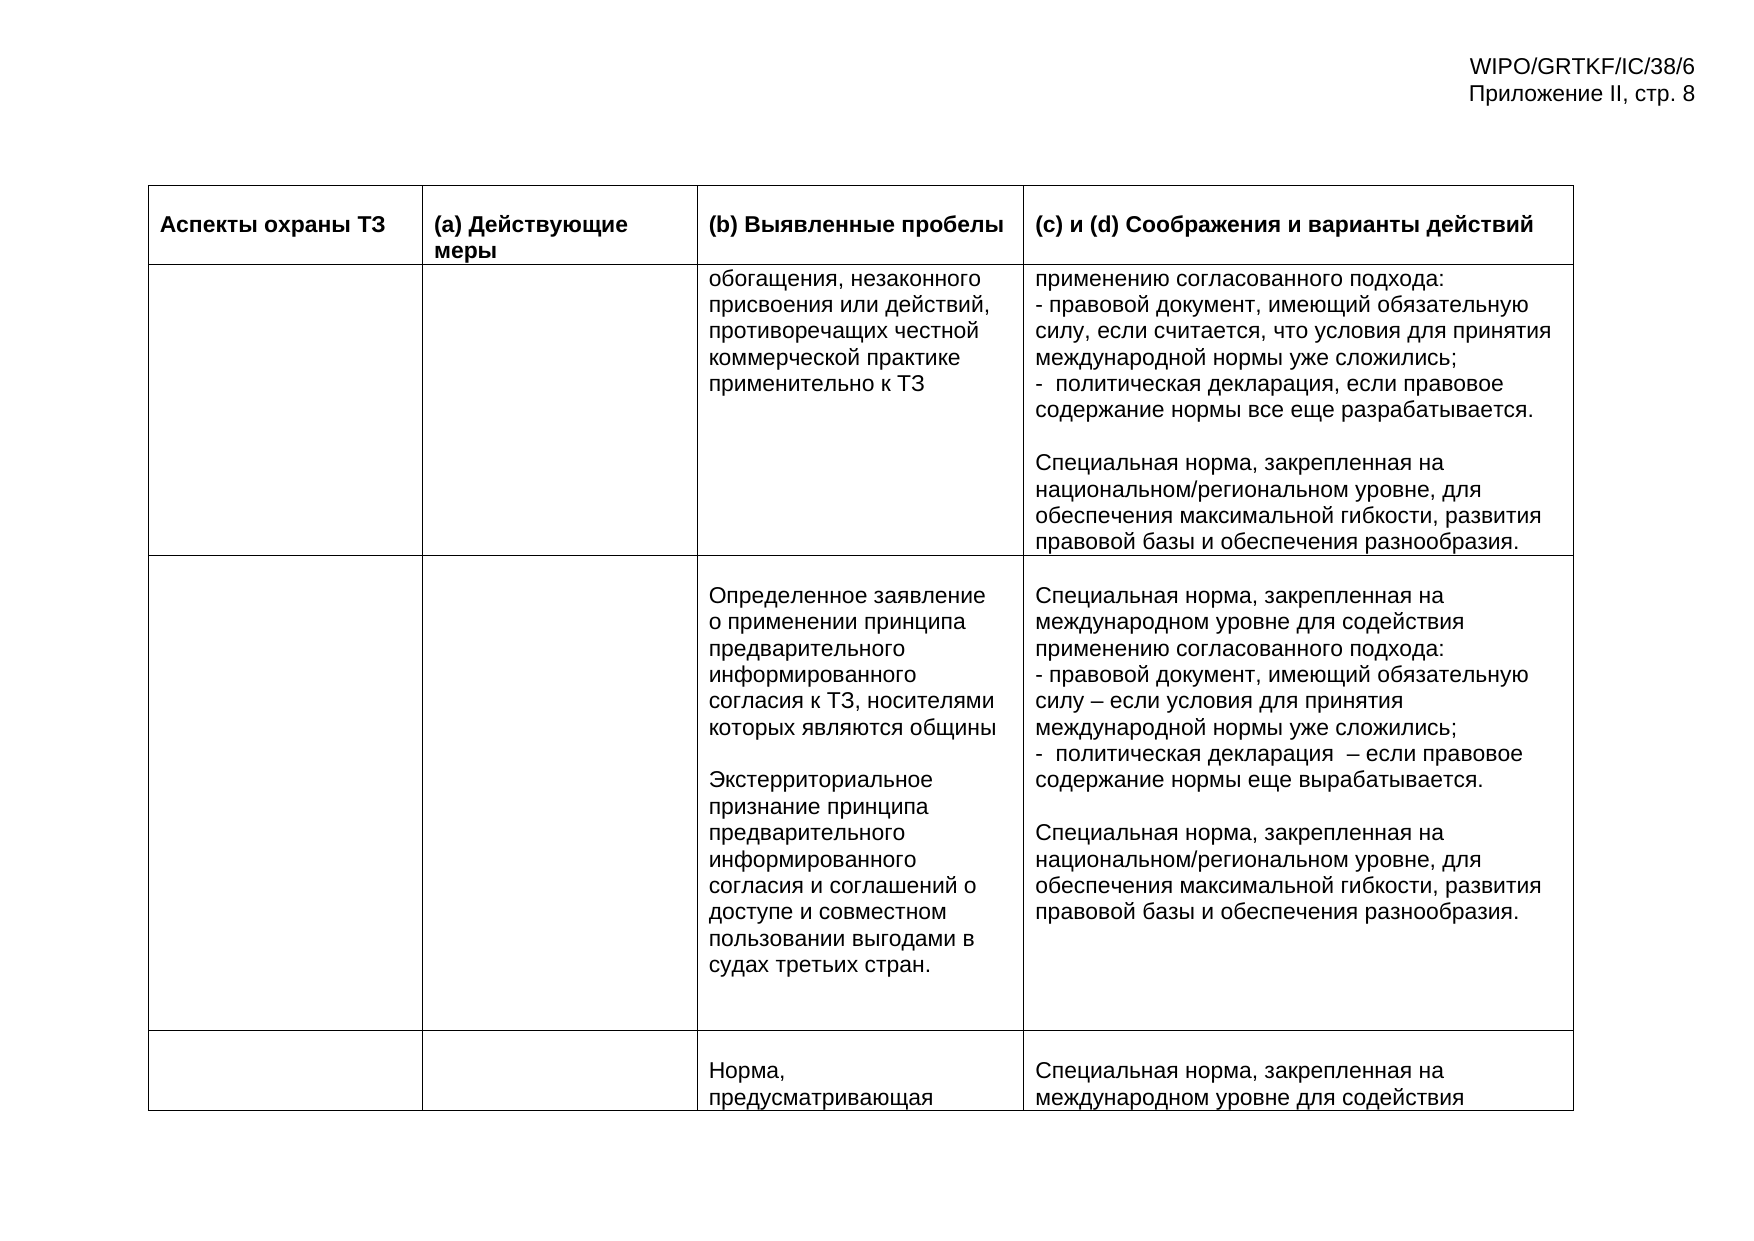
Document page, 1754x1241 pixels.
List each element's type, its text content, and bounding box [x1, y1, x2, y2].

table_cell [1024, 265, 1573, 554]
table_cell [423, 265, 697, 554]
table_cell [149, 265, 422, 554]
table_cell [698, 1031, 1023, 1110]
table_header (c) и (d) Соображения и варианты действий [1024, 186, 1573, 264]
table_cell Определенное заявление о применении принципа предварительного информированного согласия к ТЗ, носителями которых являются общины Экстерриториальное признание принципа предварительного информированного согласия и соглашений о доступе и совместном пользовании выгодами в судах третьих стран. [698, 556, 1023, 1030]
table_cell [698, 265, 1023, 554]
table_cell [423, 556, 697, 1030]
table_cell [1024, 1031, 1573, 1110]
table_header (b) Выявленные пробелы [698, 186, 1023, 264]
table_cell [149, 1031, 422, 1110]
table_header (a) Действующие меры [423, 186, 697, 264]
table_cell [149, 556, 422, 1030]
table_header Аспекты охраны ТЗ [149, 186, 422, 264]
table_cell [423, 1031, 697, 1110]
